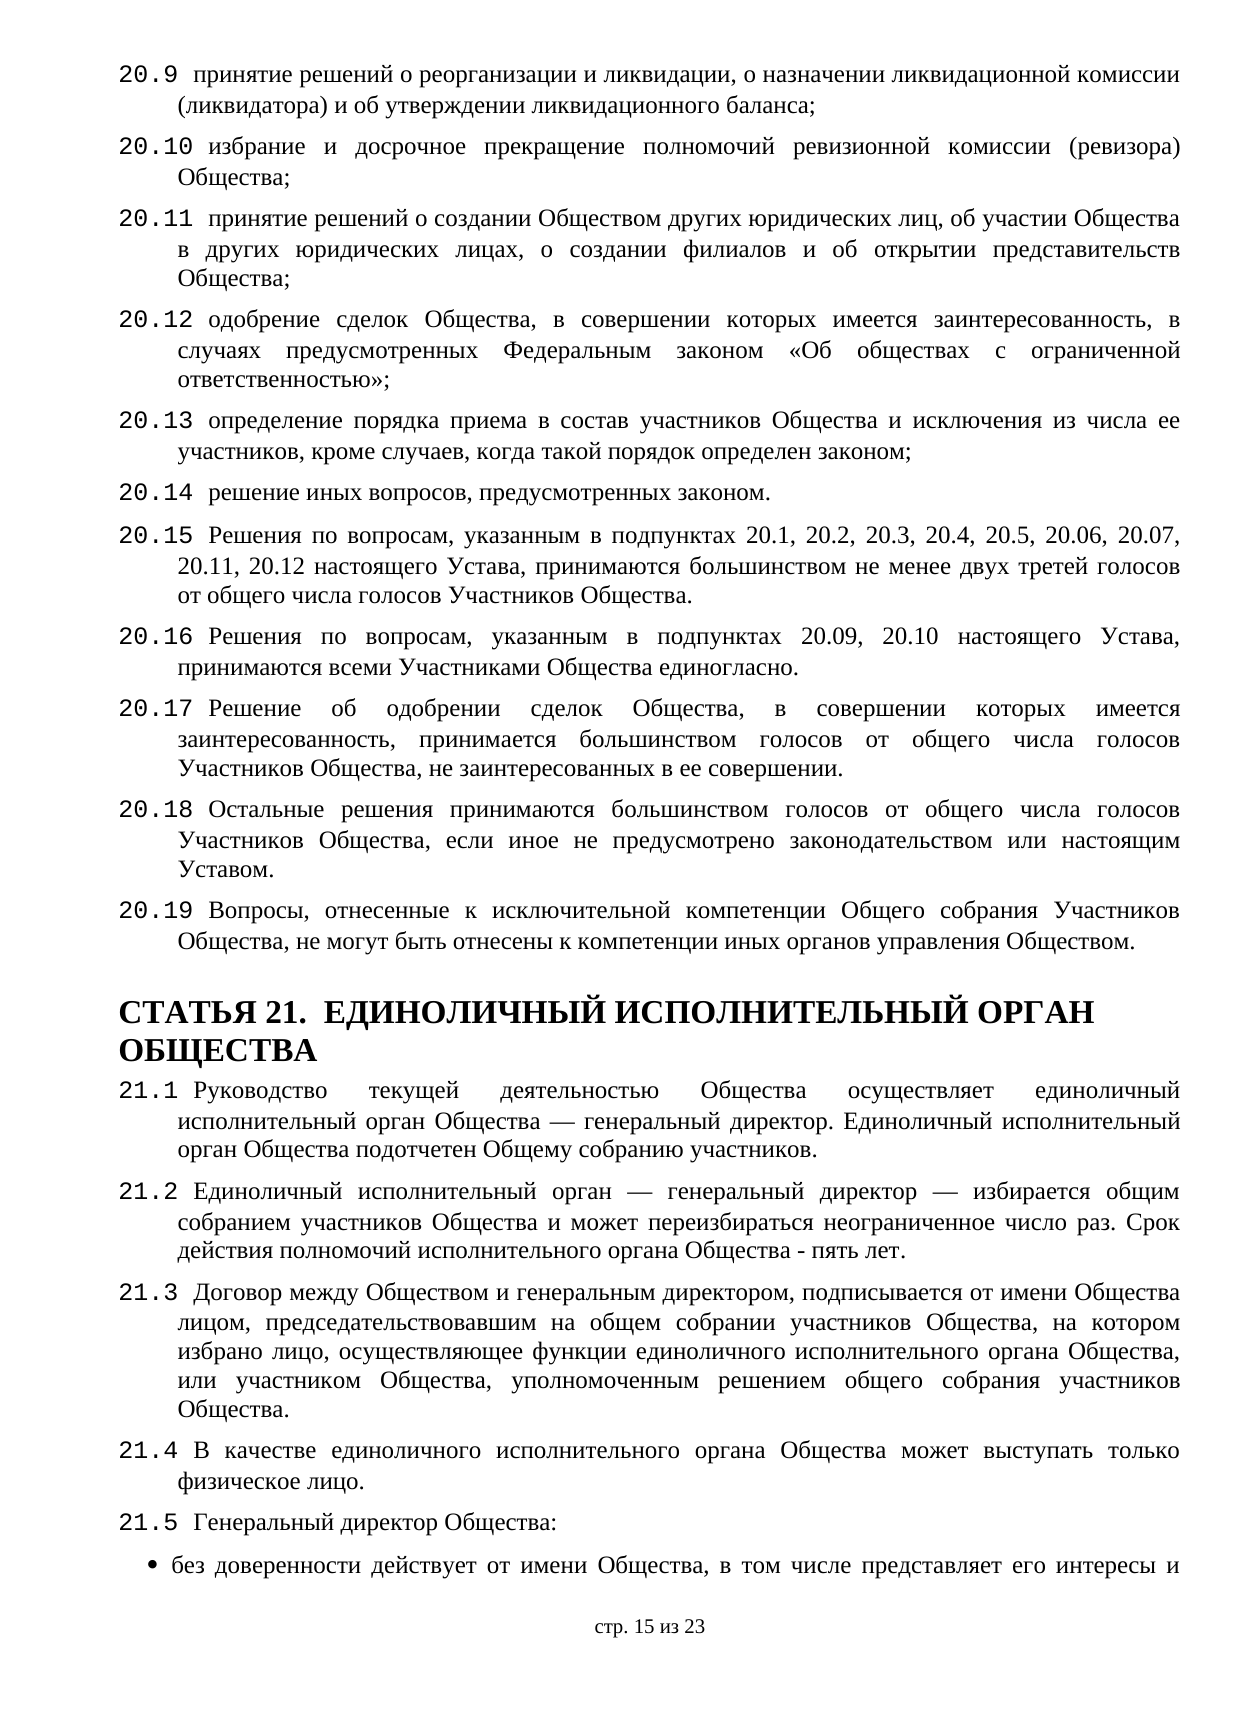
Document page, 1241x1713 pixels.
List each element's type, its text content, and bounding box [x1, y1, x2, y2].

list принятие решений о создании Обществом других юридических лиц, об участии Общества в других юридических лицах, о создании филиалов и об открытии представительств Общества; [118, 203, 1181, 292]
list избрание и досрочное прекращение полномочий ревизионной комиссии (ревизора) Общества; [118, 131, 1181, 191]
list Решения по вопросам, указанным в подпунктах 20.09, 20.10 настоящего Устава, принимаются всеми Участниками Общества единогласно. [118, 621, 1181, 681]
list Вопросы, отнесенные к исключительной компетенции Общего собрания Участников Общества, не могут быть отнесены к компетенции иных органов управления Обществом. [118, 895, 1181, 954]
list Руководство текущей деятельностью Общества осуществляет единоличный исполнительный орган Общества — генеральный директор. Единоличный исполнительный орган Общества подотчетен Общему собранию участников. [118, 1075, 1181, 1163]
list Остальные решения принимаются большинством голосов от общего числа голосов Участников Общества, если иное не предусмотрено законодательством или настоящим Уставом. [118, 794, 1181, 882]
list Решения по вопросам, указанным в подпунктах 20.1, 20.2, 20.3, 20.4, 20.5, 20.06, 20.07, 20.11, 20.12 настоящего Устава, принимаются большинством не менее двух третей голосов от общего числа голосов Участников Общества. [118, 520, 1181, 609]
list Договор между Обществом и генеральным директором, подписывается от имени Общества лицом, председательствовавшим на общем собрании участников Общества, на котором избрано лицо, осуществляющее функции единоличного исполнительного органа Общества, или участником Общества, уполномоченным решением общего собрания участников Общества. [118, 1277, 1181, 1422]
list определение порядка приема в состав участников Общества и исключения из числа ее участников, кроме случаев, когда такой порядок определен законом; [118, 405, 1181, 464]
list принятие решений о реорганизации и ликвидации, о назначении ликвидационной комиссии (ликвидатора) и об утверждении ликвидационного баланса; [118, 59, 1181, 119]
list одобрение сделок Общества, в совершении которых имеется заинтересованность, в случаях предусмотренных Федеральным законом «Об обществах с ограниченной ответственностью»; [118, 304, 1181, 392]
subtitle Единоличный исполнительный орган Общества [118, 992, 1181, 1069]
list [148, 1550, 1181, 1579]
list Решение об одобрении сделок Общества, в совершении которых имеется заинтересованность, принимается большинством голосов от общего числа голосов Участников Общества, не заинтересованных в ее совершении. [118, 693, 1181, 782]
list B качестве единоличного исполнительного органа Общества может выступать только физическое лицо. [118, 1435, 1181, 1494]
list Генеральный директор Общества: [118, 1507, 1181, 1538]
list Единоличный исполнительный орган — генеральный директор — избирается общим собранием участников Общества и может переизбираться неограниченное число раз. Срок действия полномочий исполнительного органа Общества - пять лет. [118, 1176, 1181, 1264]
list решение иных вопросов, предусмотренных законом. [118, 477, 1181, 508]
